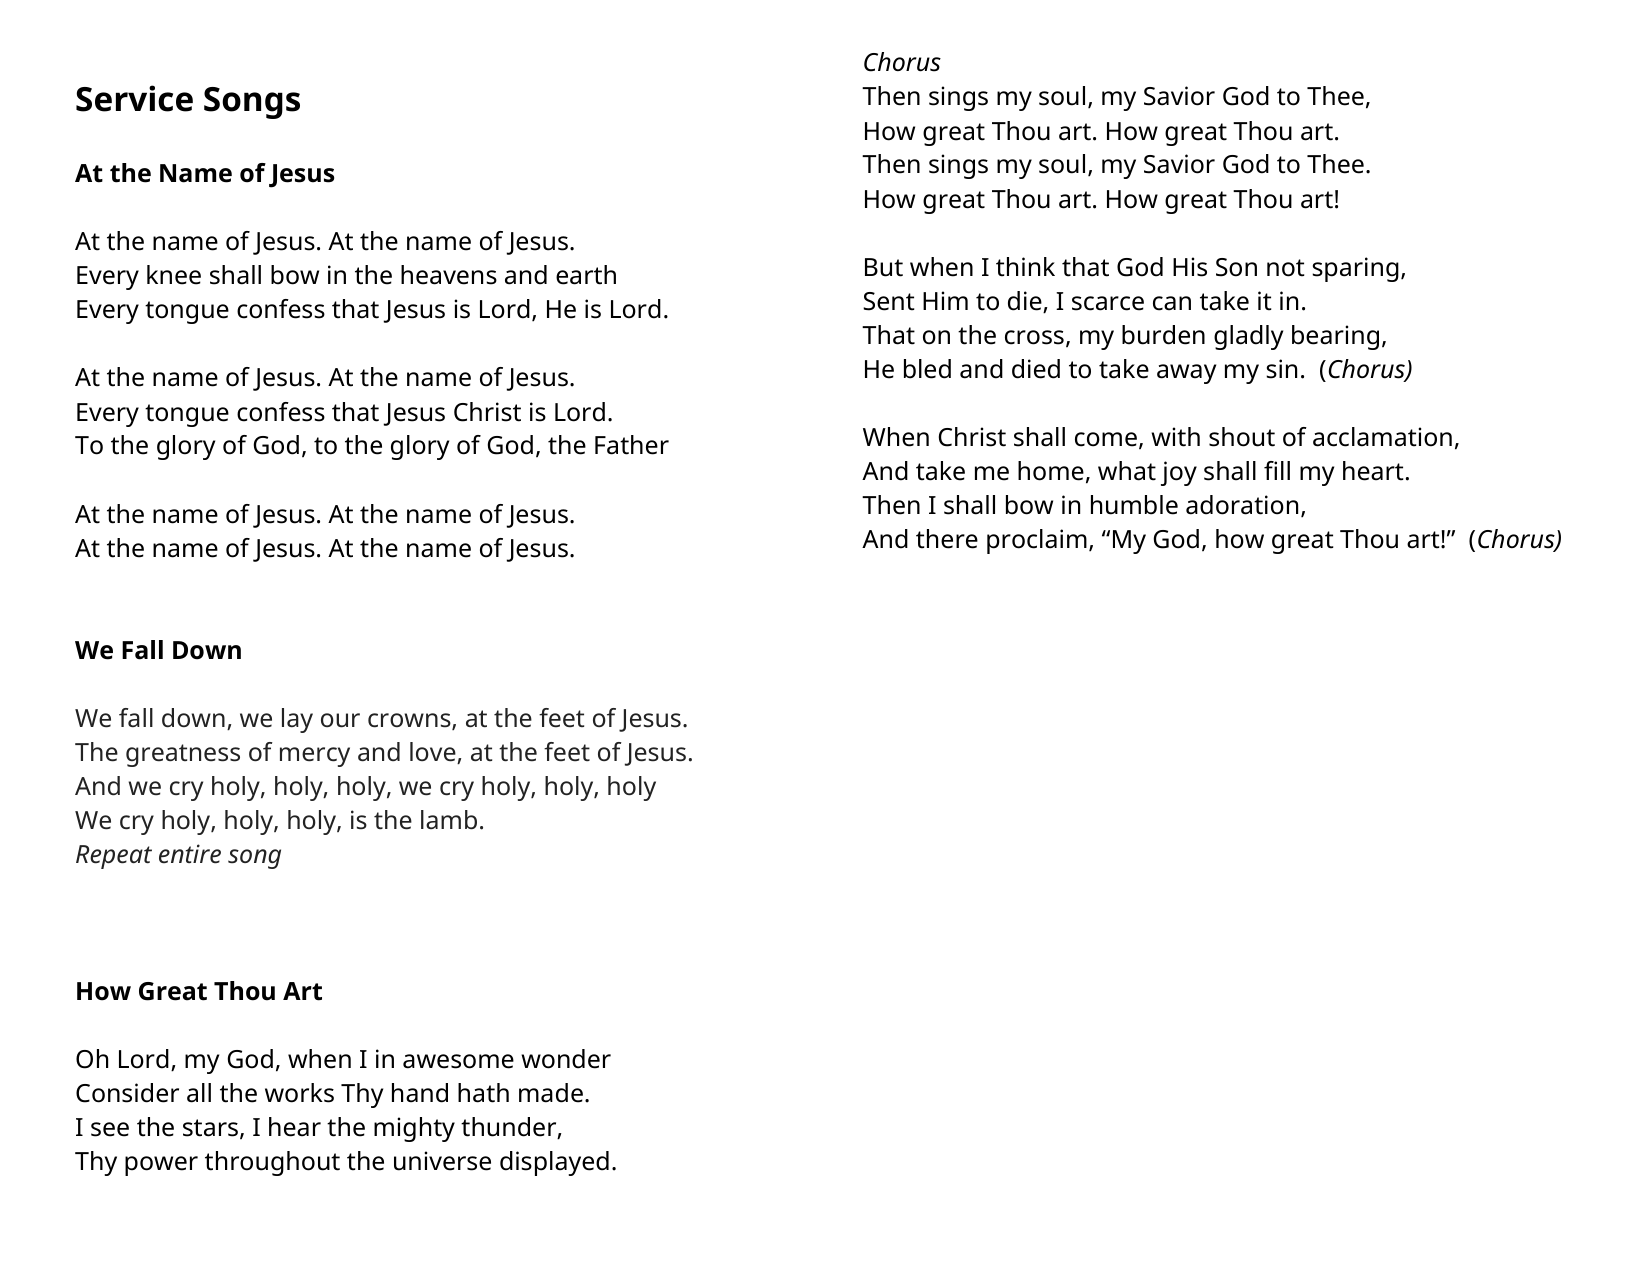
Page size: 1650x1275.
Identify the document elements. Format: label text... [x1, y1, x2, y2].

text How great Thou art. How great Thou art! [862, 181, 1575, 215]
text He bled and died to take away my sin. (Chorus) [862, 352, 1575, 386]
text Every tongue confess that Jesus is Lord, He is Lord. [75, 292, 759, 326]
text Consider all the works Thy hand hath made. [75, 1075, 759, 1109]
text To the glory of God, to the glory of God, the Father [75, 428, 759, 462]
text But when I think that God His Son not sparing, [862, 249, 1575, 283]
text When Christ shall come, with shout of acclamation, [862, 420, 1575, 454]
text I see the stars, I hear the mighty thunder, [75, 1109, 759, 1143]
text And take me home, what joy shall fill my heart. [862, 454, 1575, 488]
text Every knee shall bow in the heavens and earth [75, 258, 759, 292]
text And we cry holy, holy, holy, we cry holy, holy, holy We cry holy, holy, holy, is the lamb. [75, 769, 759, 837]
text Then I shall bow in humble adoration, [862, 488, 1575, 522]
text At the name of Jesus. At the name of Jesus. [75, 530, 759, 564]
text At the Name of Jesus [75, 156, 759, 190]
text At the name of Jesus. At the name of Jesus. [75, 224, 759, 258]
text Every tongue confess that Jesus Christ is Lord. [75, 394, 759, 428]
text Then sings my soul, my Savior God to Thee. [862, 147, 1575, 181]
text Repeat entire song [75, 837, 759, 871]
text How great Thou art. How great Thou art. [862, 113, 1575, 147]
text Sent Him to die, I scarce can take it in. [862, 283, 1575, 317]
text At the name of Jesus. At the name of Jesus. [75, 360, 759, 394]
text That on the cross, my burden gladly bearing, [862, 317, 1575, 352]
text We Fall Down [75, 633, 759, 667]
text Service Songs [75, 76, 787, 122]
text How Great Thou Art [75, 973, 759, 1007]
text Then sings my soul, my Savior God to Thee, [862, 79, 1575, 113]
text Oh Lord, my God, when I in awesome wonder [75, 1041, 759, 1075]
text At the name of Jesus. At the name of Jesus. [75, 496, 759, 530]
text We fall down, we lay our crowns, at the feet of Jesus. The greatness of mercy and love, at the feet of Jesus. [75, 701, 759, 769]
text Thy power throughout the universe displayed. [75, 1143, 759, 1178]
text Chorus [862, 45, 1575, 79]
text And there proclaim, “My God, how great Thou art!” (Chorus) [862, 522, 1575, 556]
